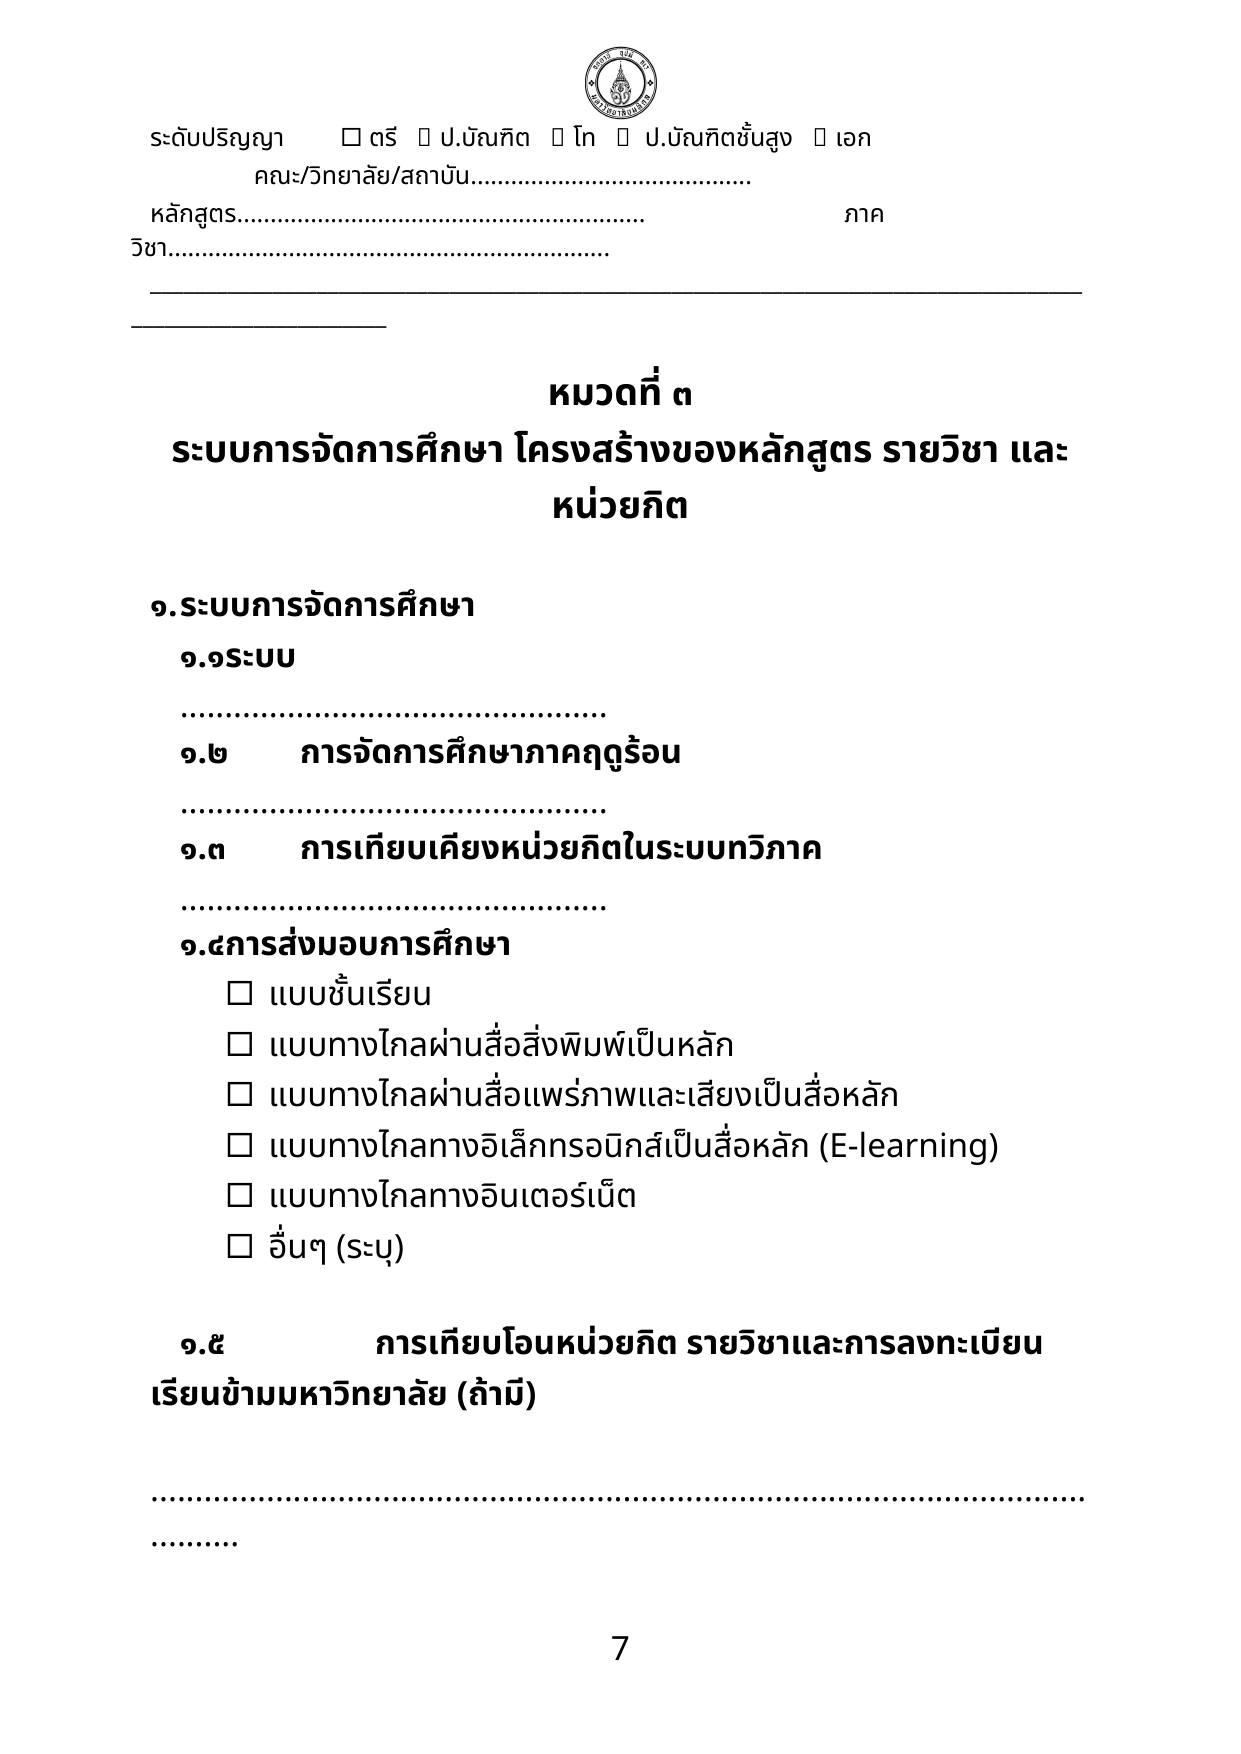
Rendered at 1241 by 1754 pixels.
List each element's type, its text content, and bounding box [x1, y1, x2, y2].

text แบบชั้นเรียน [225, 970, 1090, 1021]
text ................................................................................................................... [150, 1420, 1090, 1556]
text แบบทางไกลทางอิเล็กทรอนิกส์เป็นสื่อหลัก (E-learning) [225, 1122, 1090, 1172]
text แบบทางไกลทางอินเตอร์เน็ต [225, 1172, 1090, 1223]
text แบบทางไกลผ่านสื่อสิ่งพิมพ์เป็นหลัก [225, 1021, 1090, 1071]
picture [584, 46, 658, 120]
subtitle ๑.๕ การเทียบโอนหน่วยกิต รายวิชาและการลงทะเบียนเรียนข้ามมหาวิทยาลัย (ถ้ามี) [150, 1319, 1090, 1420]
subtitle ๑.๒ การจัดการศึกษาภาคฤดูร้อน ................................................ [150, 728, 1090, 824]
subtitle หมวดที่ ๓ ระบบการจัดการศึกษา โครงสร้างของหลักสูตร รายวิชา และ หน่วยกิต [150, 366, 1090, 536]
text แบบทางไกลผ่านสื่อแพร่ภาพและเสียงเป็นสื่อหลัก [225, 1071, 1090, 1122]
text อื่นๆ (ระบุ) [225, 1223, 1090, 1273]
subtitle ๑.๔ การส่งมอบการศึกษา [150, 920, 1090, 970]
subtitle ๑.๑ ระบบ ................................................ [150, 632, 1090, 728]
subtitle ๑.๓ การเทียบเคียงหน่วยกิตในระบบทวิภาค ................................................ [150, 824, 1090, 920]
subtitle ๑. ระบบการจัดการศึกษา [150, 581, 1090, 632]
